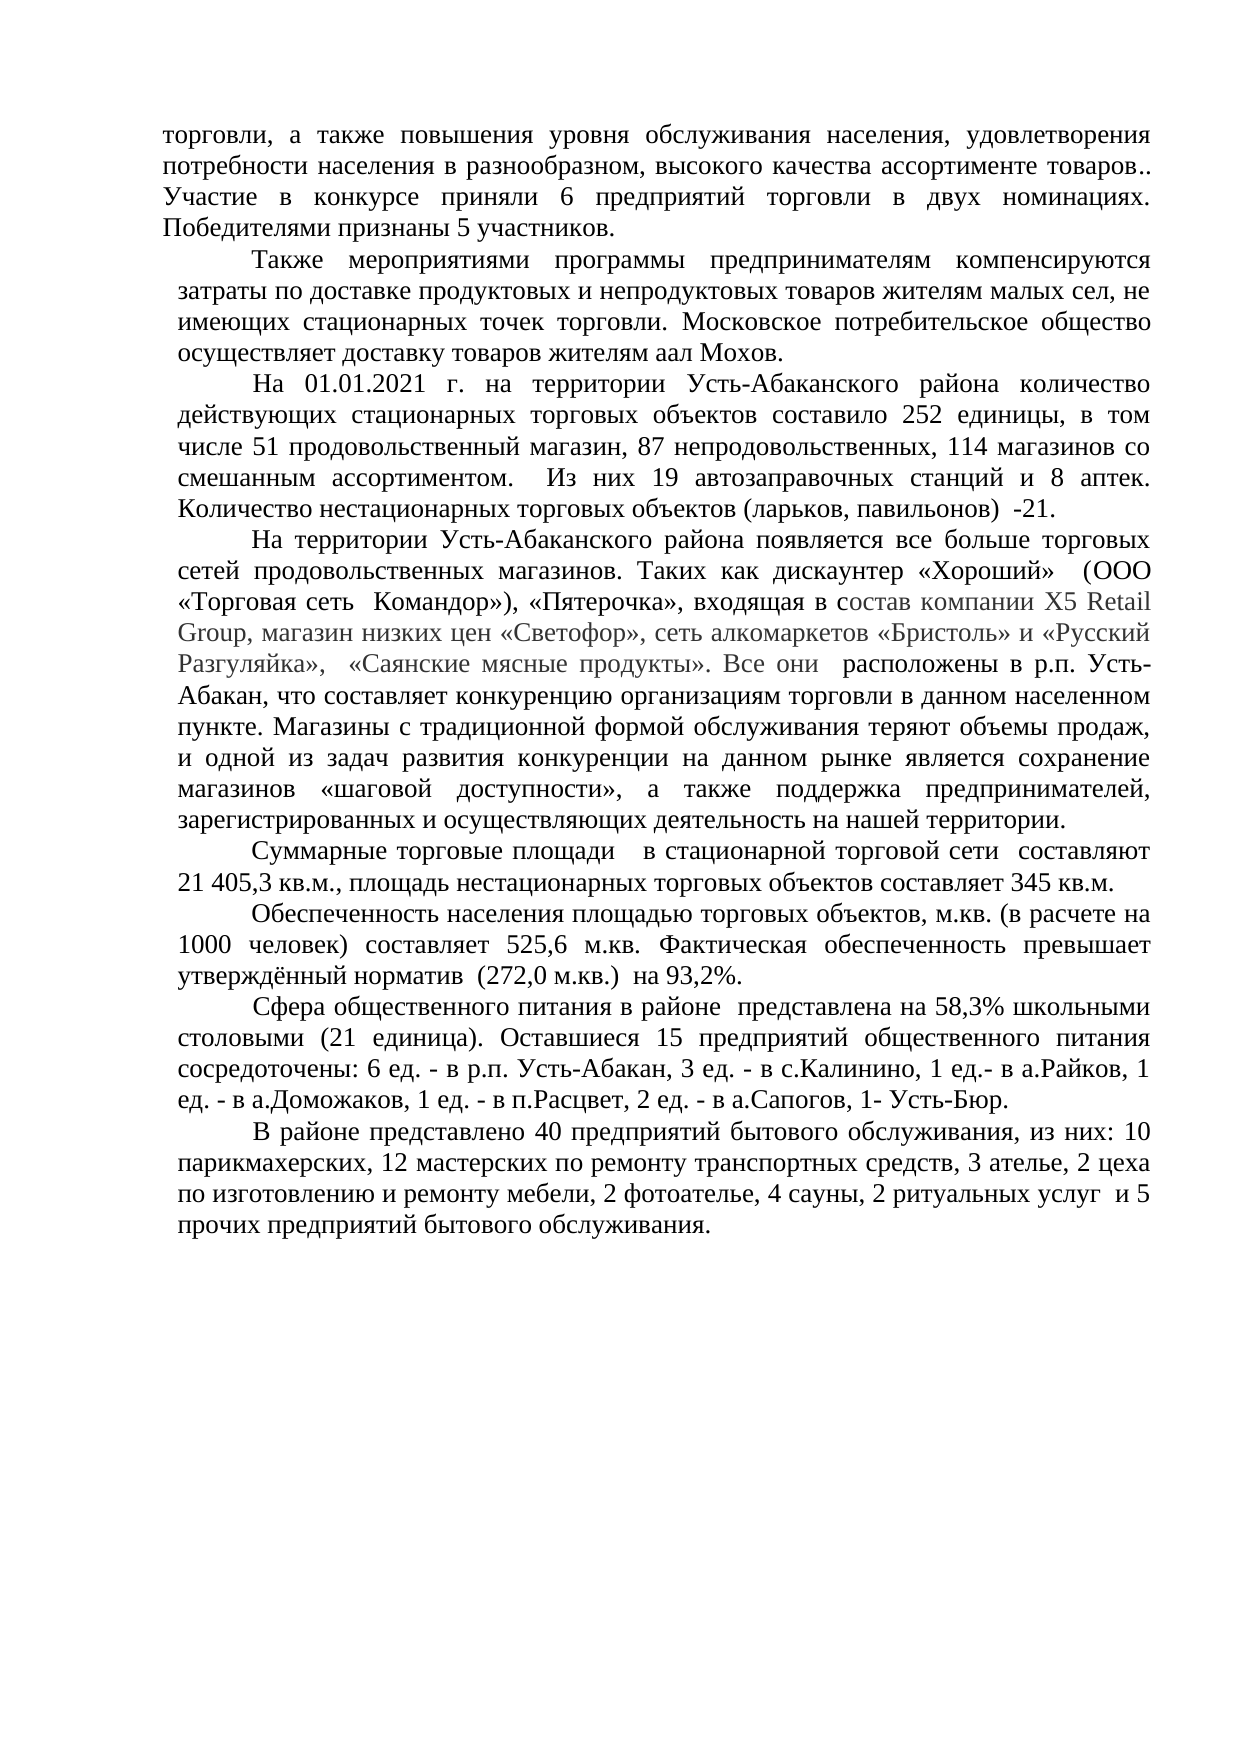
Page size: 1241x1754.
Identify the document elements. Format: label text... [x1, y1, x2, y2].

text На территории Усть-Абаканского района появляется все больше торговых сетей продовольственных магазинов. Таких как дискаунтер «Хороший» (ООО «Торговая сеть Командор»), «Пятерочка», входящая в состав компании X5 Retail Group, магазин низких цен «Светофор», сеть алкомаркетов «Бристоль» и «Русский Разгуляйка», «Саянские мясные продукты». Все они расположены в р.п. Усть-Абакан, что составляет конкуренцию организациям торговли в данном населенном пункте. Магазины с традиционной формой обслуживания теряют объемы продаж, и одной из задач развития конкуренции на данном рынке является сохранение магазинов «шаговой доступности», а также поддержка предпринимателей, зарегистрированных и осуществляющих деятельность на нашей территории. [177, 648, 1152, 834]
text Также мероприятиями программы предпринимателям компенсируются затраты по доставке продуктовых и непродуктовых товаров жителям малых сел, не имеющих стационарных точек торговли. Московское потребительское общество осуществляет доставку товаров жителям аал Мохов. [177, 243, 1152, 367]
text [162, 118, 1152, 243]
text Сфера общественного питания в районе представлена на 58,3% школьными столовыми (21 единица). Оставшиеся 15 предприятий общественного питания сосредоточены: 6 ед. - в р.п. Усть-Абакан, 3 ед. - в с.Калинино, 1 ед.- в а.Райков, 1 ед. - в а.Доможаков, 1 ед. - в п.Расцвет, 2 ед. - в а.Сапогов, 1- Усть-Бюр. [177, 990, 1152, 1115]
text На 01.01.2021 г. на территории Усть-Абаканского района количество действующих стационарных торговых объектов составило 252 единицы, в том числе 51 продовольственный магазин, 87 непродовольственных, 114 магазинов со смешанным ассортиментом. Из них 19 автозаправочных станций и 8 аптек. Количество нестационарных торговых объектов (ларьков, павильонов) -21. [177, 367, 1152, 523]
text В районе представлено 40 предприятий бытового обслуживания, из них: 10 парикмахерских, 12 мастерских по ремонту транспортных средств, 3 ателье, 2 цеха по изготовлению и ремонту мебели, 2 фотоателье, 4 сауны, 2 ритуальных услуг и 5 прочих предприятий бытового обслуживания. [177, 1115, 1152, 1239]
text На территории Усть-Абаканского района появляется все больше торговых сетей продовольственных магазинов. Таких как дискаунтер «Хороший» (ООО «Торговая сеть Командор»), «Пятерочка», входящая в состав компании X5 Retail Group, магазин низких цен «Светофор», сеть алкомаркетов «Бристоль» и «Русский Разгуляйка», «Саянские мясные продукты». Все они расположены в р.п. Усть-Абакан, что составляет конкуренцию организациям торговли в данном населенном пункте. Магазины с традиционной формой обслуживания теряют объемы продаж, и одной из задач развития конкуренции на данном рынке является сохранение магазинов «шаговой доступности», а также поддержка предпринимателей, зарегистрированных и осуществляющих деятельность на нашей территории. [177, 523, 1152, 616]
text Суммарные торговые площади в стационарной торговой сети составляют 21 405,3 кв.м., площадь нестационарных торговых объектов составляет 345 кв.м. [177, 834, 1152, 897]
text Обеспеченность населения площадью торговых объектов, м.кв. (в расчете на 1000 человек) составляет 525,6 м.кв. Фактическая обеспеченность превышает утверждённый норматив (272,0 м.кв.) на 93,2%. [177, 897, 1152, 990]
